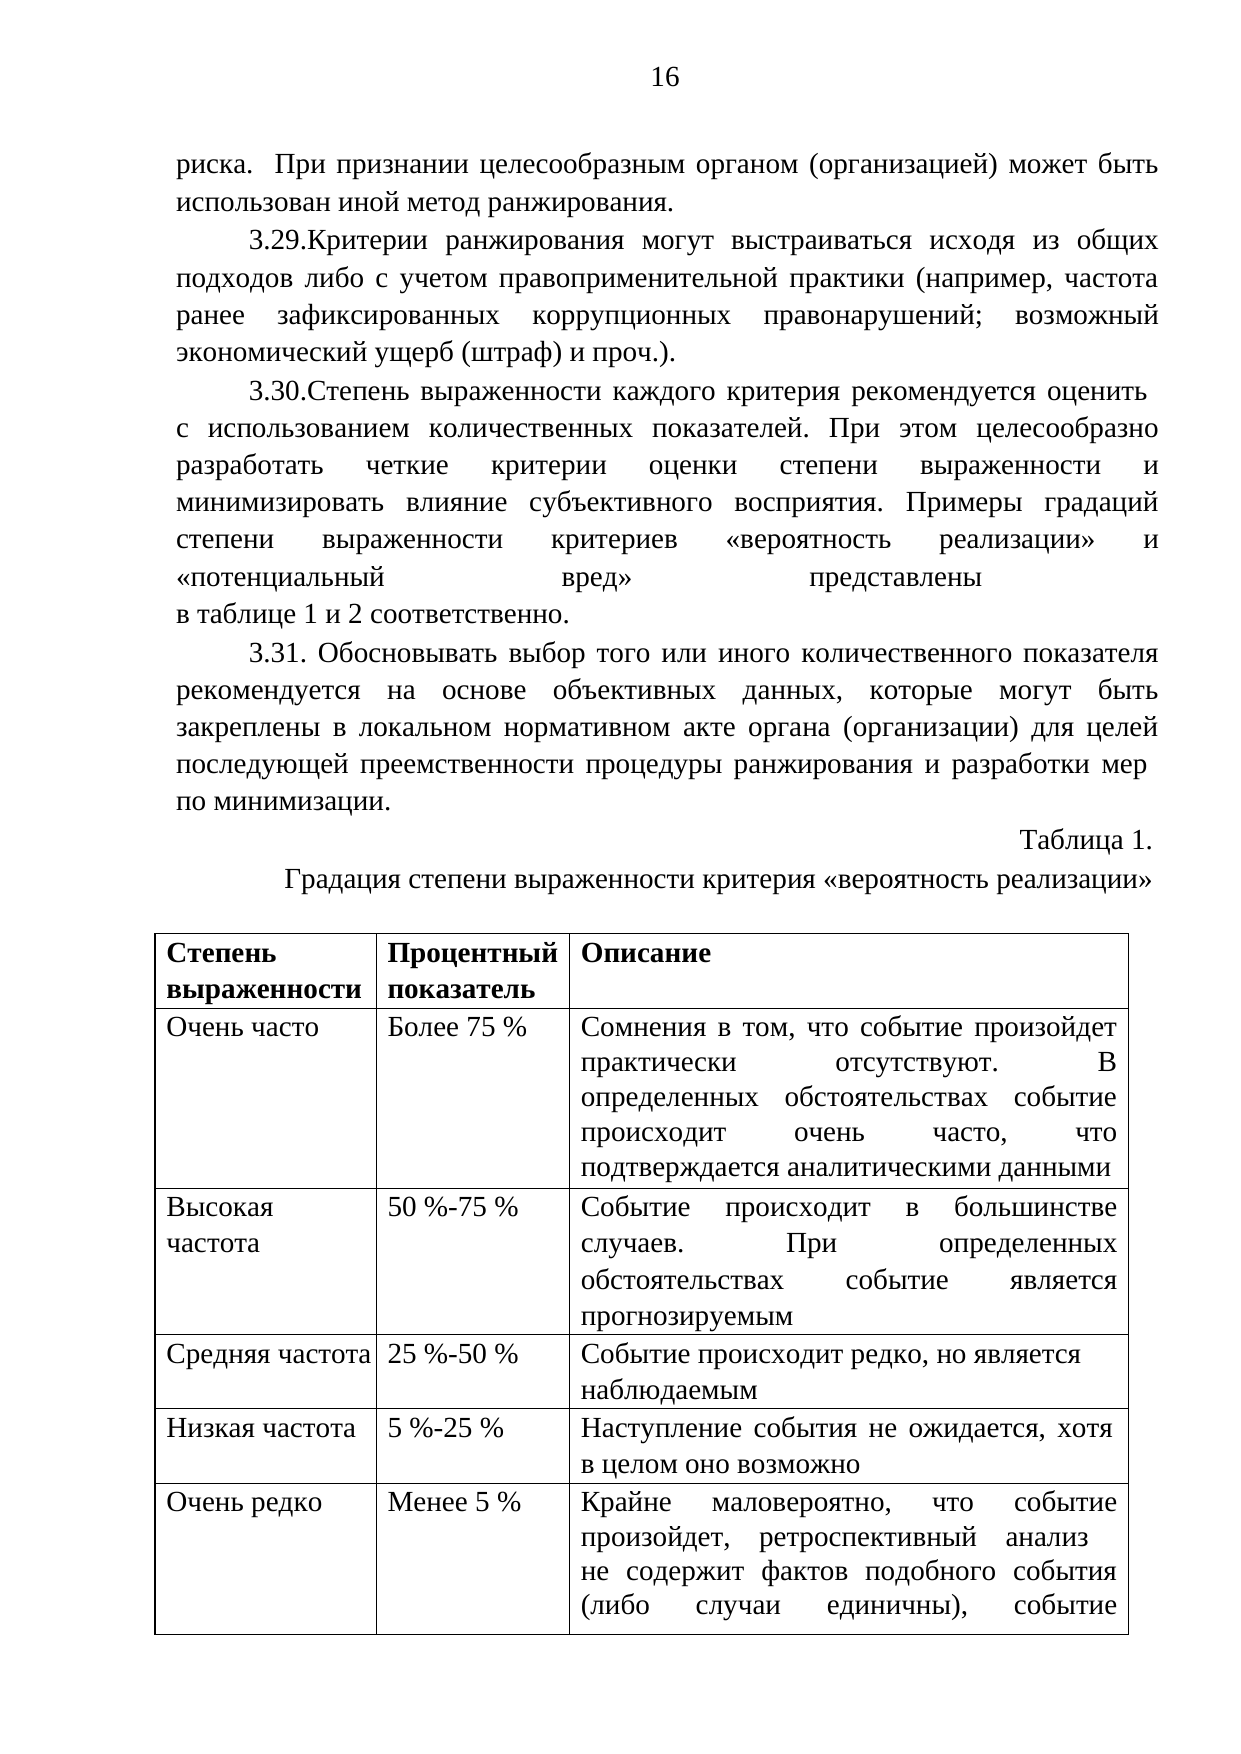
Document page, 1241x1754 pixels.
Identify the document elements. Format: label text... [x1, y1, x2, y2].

table_cell Очень часто [156, 1009, 376, 1187]
table_cell Более 75 % [377, 1009, 569, 1187]
text Таблица 1. [177, 822, 1153, 856]
text 3.31. Обосновывать выбор того или иного количественного показателя рекомендуется на основе объективных данных, которые могут быть закреплены в локальном нормативном акте органа (организации) для целей последующей преемственности процедуры ранжирования и разработки мер по минимизации. [176, 635, 1159, 817]
text 3.29.Критерии ранжирования могут выстраиваться исходя из общих подходов либо с учетом правоприменительной практики (например, частота ранее зафиксированных коррупционных правонарушений; возможный экономический ущерб (штраф) и проч.). [176, 222, 1159, 368]
text Градация степени выраженности критерия «вероятность реализации» [177, 861, 1153, 894]
table_header Процентный показатель [377, 934, 569, 1007]
table_cell Средняя частота [156, 1335, 376, 1408]
table_cell Наступление события не ожидается, хотя в целом оно возможно [570, 1409, 1128, 1483]
table_cell Высокая частота [156, 1189, 376, 1334]
table_cell 50 %-75 % [377, 1189, 569, 1334]
table_cell 5 %-25 % [377, 1409, 569, 1483]
table_cell Сомнения в том, что событие произойдет практически отсутствуют. В определенных обстоятельствах событие происходит очень часто, что подтверждается аналитическими данными [570, 1009, 1128, 1187]
table_cell 25 %-50 % [377, 1335, 569, 1408]
table_cell Событие происходит в большинстве случаев. При определенных обстоятельствах событие является прогнозируемым [570, 1189, 1128, 1334]
table_cell Низкая частота [156, 1409, 376, 1483]
table_cell Событие происходит редко, но является наблюдаемым [570, 1335, 1128, 1408]
text 3.30.Степень выраженности каждого критерия рекомендуется оценить с использованием количественных показателей. При этом целесообразно разработать четкие критерии оценки степени выраженности и минимизировать влияние субъективного восприятия. Примеры градаций степени выраженности критериев «вероятность реализации» и «потенциальный вред» представлены в таблице 1 и 2 соответственно. [176, 373, 1159, 629]
table_cell Менее 5 % [377, 1484, 569, 1634]
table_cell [570, 1484, 1128, 1634]
table_header Описание [570, 934, 1128, 1007]
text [176, 147, 1159, 217]
table_header Степень выраженности [156, 934, 376, 1007]
table_cell Очень редко [156, 1484, 376, 1634]
